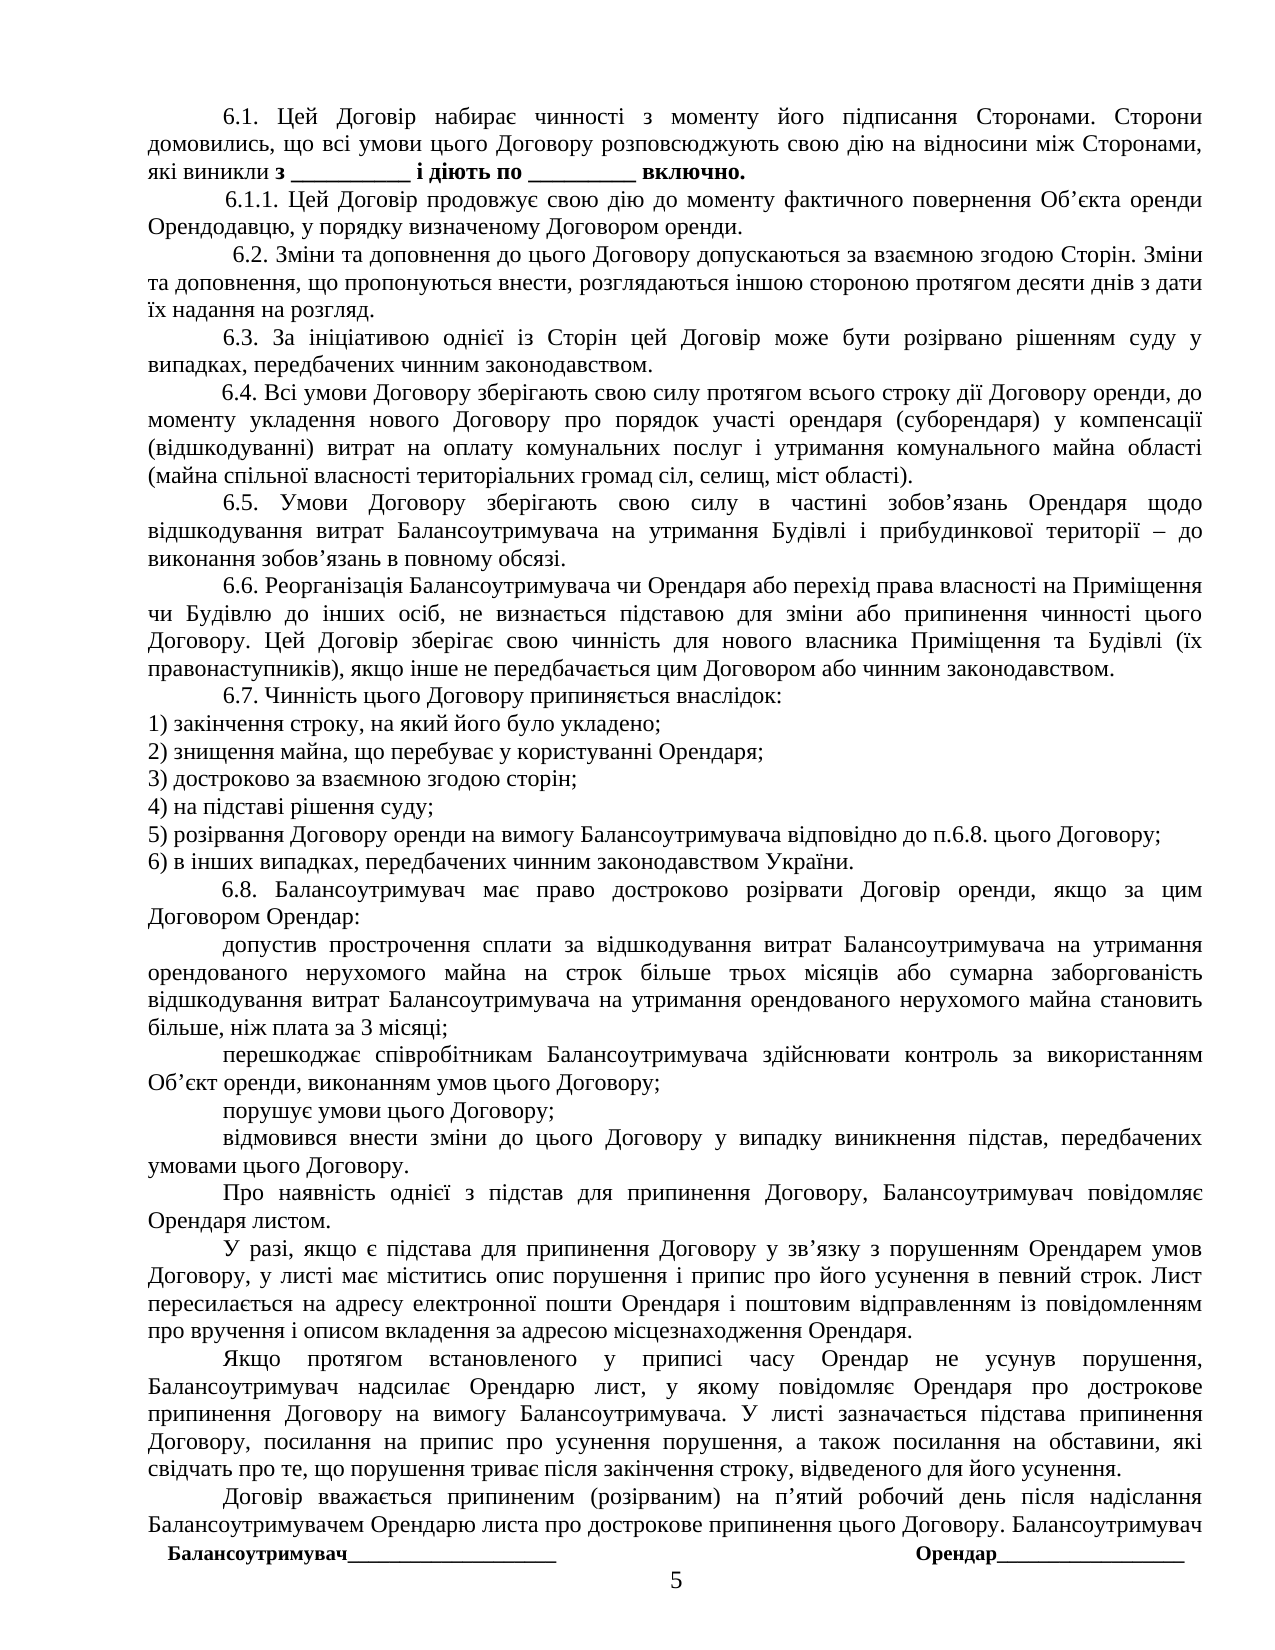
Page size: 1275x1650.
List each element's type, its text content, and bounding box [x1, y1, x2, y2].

text Про наявність однієї з підстав для припинення Договору, Балансоутримувач повідомляє Орендаря листом. [148, 1178, 1204, 1234]
text 5) розірвання Договору оренди на вимогу Балансоутримувача відповідно до п.6.8. цього Договору; [148, 819, 1204, 847]
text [148, 1482, 1204, 1537]
text порушує умови цього Договору; [148, 1096, 1204, 1123]
text відмовився внести зміни до цього Договору у випадку виникнення підстав, передбачених умовами цього Договору. [148, 1123, 1204, 1178]
text 6.7. Чинність цього Договору припиняється внаслідок: [148, 682, 1204, 709]
text 2) знищення майна, що перебуває у користуванні Орендаря; [148, 737, 1204, 764]
text 1) закінчення строку, на який його було укладено; [148, 709, 1204, 737]
text 6.8. Балансоутримувач має право достроково розірвати Договір оренди, якщо за цим Договором Орендар: [148, 875, 1204, 930]
text 6) в інших випадках, передбачених чинним законодавством України. [148, 847, 1204, 875]
text перешкоджає співробітникам Балансоутримувача здійснювати контроль за використанням Об’єкт оренди, виконанням умов цього Договору; [148, 1040, 1204, 1096]
text 3) достроково за взаємною згодою сторін; [148, 764, 1204, 792]
text 6.5. Умови Договору зберігають свою силу в частині зобов’язань Орендаря щодо відшкодування витрат Балансоутримувача на утримання Будівлі і прибудинкової території – до виконання зобов’язань в повному обсязі. [148, 488, 1204, 571]
text У разі, якщо є підстава для припинення Договору у зв’язку з порушенням Орендарем умов Договору, у листі має міститись опис порушення і припис про його усунення в певний строк. Лист пересилається на адресу електронної пошти Орендаря і поштовим відправленням із повідомленням про вручення і описом вкладення за адресою місцезнаходження Орендаря. [148, 1234, 1204, 1344]
text 6.6. Реорганізація Балансоутримувача чи Орендаря або перехід права власності на Приміщення чи Будівлю до інших осіб, не визнається підставою для зміни або припинення чинності цього Договору. Цей Договір зберігає свою чинність для нового власника Приміщення та Будівлі (їх правонаступників), якщо інше не передбачається цим Договором або чинним законодавством. [148, 571, 1204, 682]
text 6.1. Цей Договір набирає чинності з моменту його підписання Сторонами. Сторони домовились, що всі умови цього Договору розповсюджують свою дію на відносини між Сторонами, які виникли з __________ і діють по _________ включно. [148, 102, 1204, 185]
text Якщо протягом встановленого у приписі часу Орендар не усунув порушення, Балансоутримувач надсилає Орендарю лист, у якому повідомляє Орендаря про дострокове припинення Договору на вимогу Балансоутримувача. У листі зазначається підстава припинення Договору, посилання на припис про усунення порушення, а також посилання на обставини, які свідчать про те, що порушення триває після закінчення строку, відведеного для його усунення. [148, 1344, 1204, 1482]
text допустив прострочення сплати за відшкодування витрат Балансоутримувача на утримання орендованого нерухомого майна на строк більше трьох місяців або сумарна заборгованість відшкодування витрат Балансоутримувача на утримання орендованого нерухомого майна становить більше, ніж плата за 3 місяці; [148, 930, 1204, 1040]
text 6.2. Зміни та доповнення до цього Договору допускаються за взаємною згодою Сторін. Зміни та доповнення, що пропонуються внести, розглядаються іншою стороною протягом десяти днів з дати їх надання на розгляд. [148, 240, 1204, 323]
text 6.1.1. Цей Договір продовжує свою дію до моменту фактичного повернення Об’єкта оренди Орендодавцю, у порядку визначеному Договором оренди. [148, 185, 1204, 240]
text 4) на підставі рішення суду; [148, 792, 1204, 819]
text 6.3. За ініціативою однієї із Сторін цей Договір може бути розірвано рішенням суду у випадках, передбачених чинним законодавством. [148, 323, 1204, 378]
text 6.4. Всі умови Договору зберігають свою силу протягом всього строку дії Договору оренди, до моменту укладення нового Договору про порядок участі орендаря (суборендаря) у компенсації (відшкодуванні) витрат на оплату комунальних послуг і утримання комунального майна області (майна спільної власності територіальних громад сіл, селищ, міст області). [148, 378, 1204, 488]
